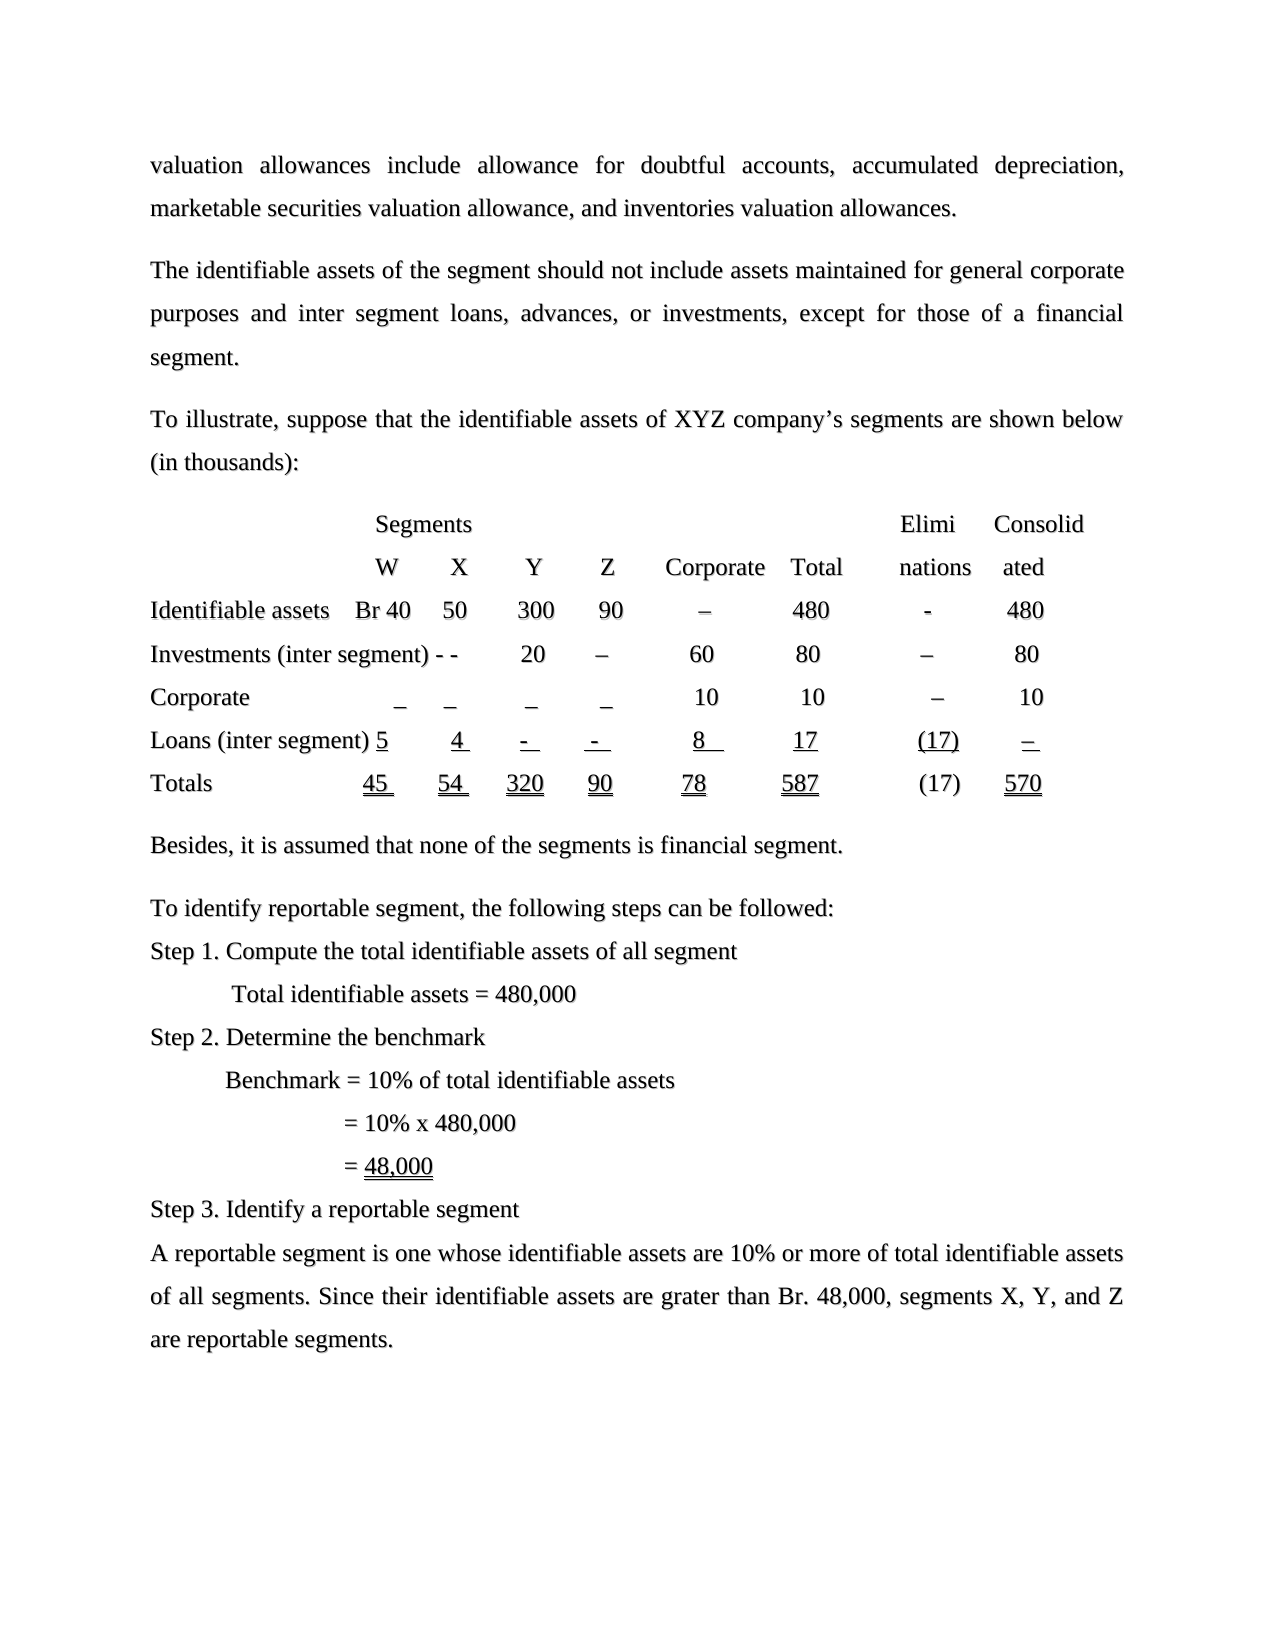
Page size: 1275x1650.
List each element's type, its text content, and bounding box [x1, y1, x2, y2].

text Segments Elimi Consolid [300, 509, 1125, 538]
text To identify reportable segment, the following steps can be followed: [150, 893, 1125, 921]
text Step 3. Identify a reportable segment [150, 1194, 1125, 1223]
text Step 2. Determine the benchmark [150, 1022, 1125, 1051]
text W X Y Z Corporate Total nations ated [300, 552, 1125, 581]
text = 10% x 480,000 [150, 1108, 1125, 1137]
text Corporate _ _ _ _ 10 10 – 10 [150, 682, 1125, 711]
text = 48,000 [150, 1151, 1125, 1180]
text Step 1. Compute the total identifiable assets of all segment [150, 936, 1125, 964]
text Total identifiable assets = 480,000 [150, 979, 1125, 1008]
text Investments (inter segment) - - 20 – 60 80 – 80 [150, 639, 1125, 667]
text The identifiable assets of the segment should not include assets maintained for general corporate purposes and inter segment loans, advances, or investments, except for those of a financial segment. [150, 255, 1125, 370]
text To illustrate, suppose that the identifiable assets of XYZ company’s segments are shown below (in thousands): [150, 404, 1125, 476]
text A reportable segment is one whose identifiable assets are 10% or more of total identifiable assets of all segments. Since their identifiable assets are grater than Br. 48,000, segments X, Y, and Z are reportable segments. [150, 1238, 1125, 1353]
text Loans (inter segment) 5 4 - - 8 17 (17) – [150, 725, 1125, 754]
text Besides, it is assumed that none of the segments is financial segment. [150, 830, 1125, 859]
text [150, 150, 1125, 222]
text Totals 45 54 320 90 78 587 (17) 570 [150, 768, 1125, 797]
text Benchmark = 10% of total identifiable assets [150, 1065, 1125, 1094]
text Identifiable assets Br 40 50 300 90 – 480 - 480 [150, 596, 1125, 624]
